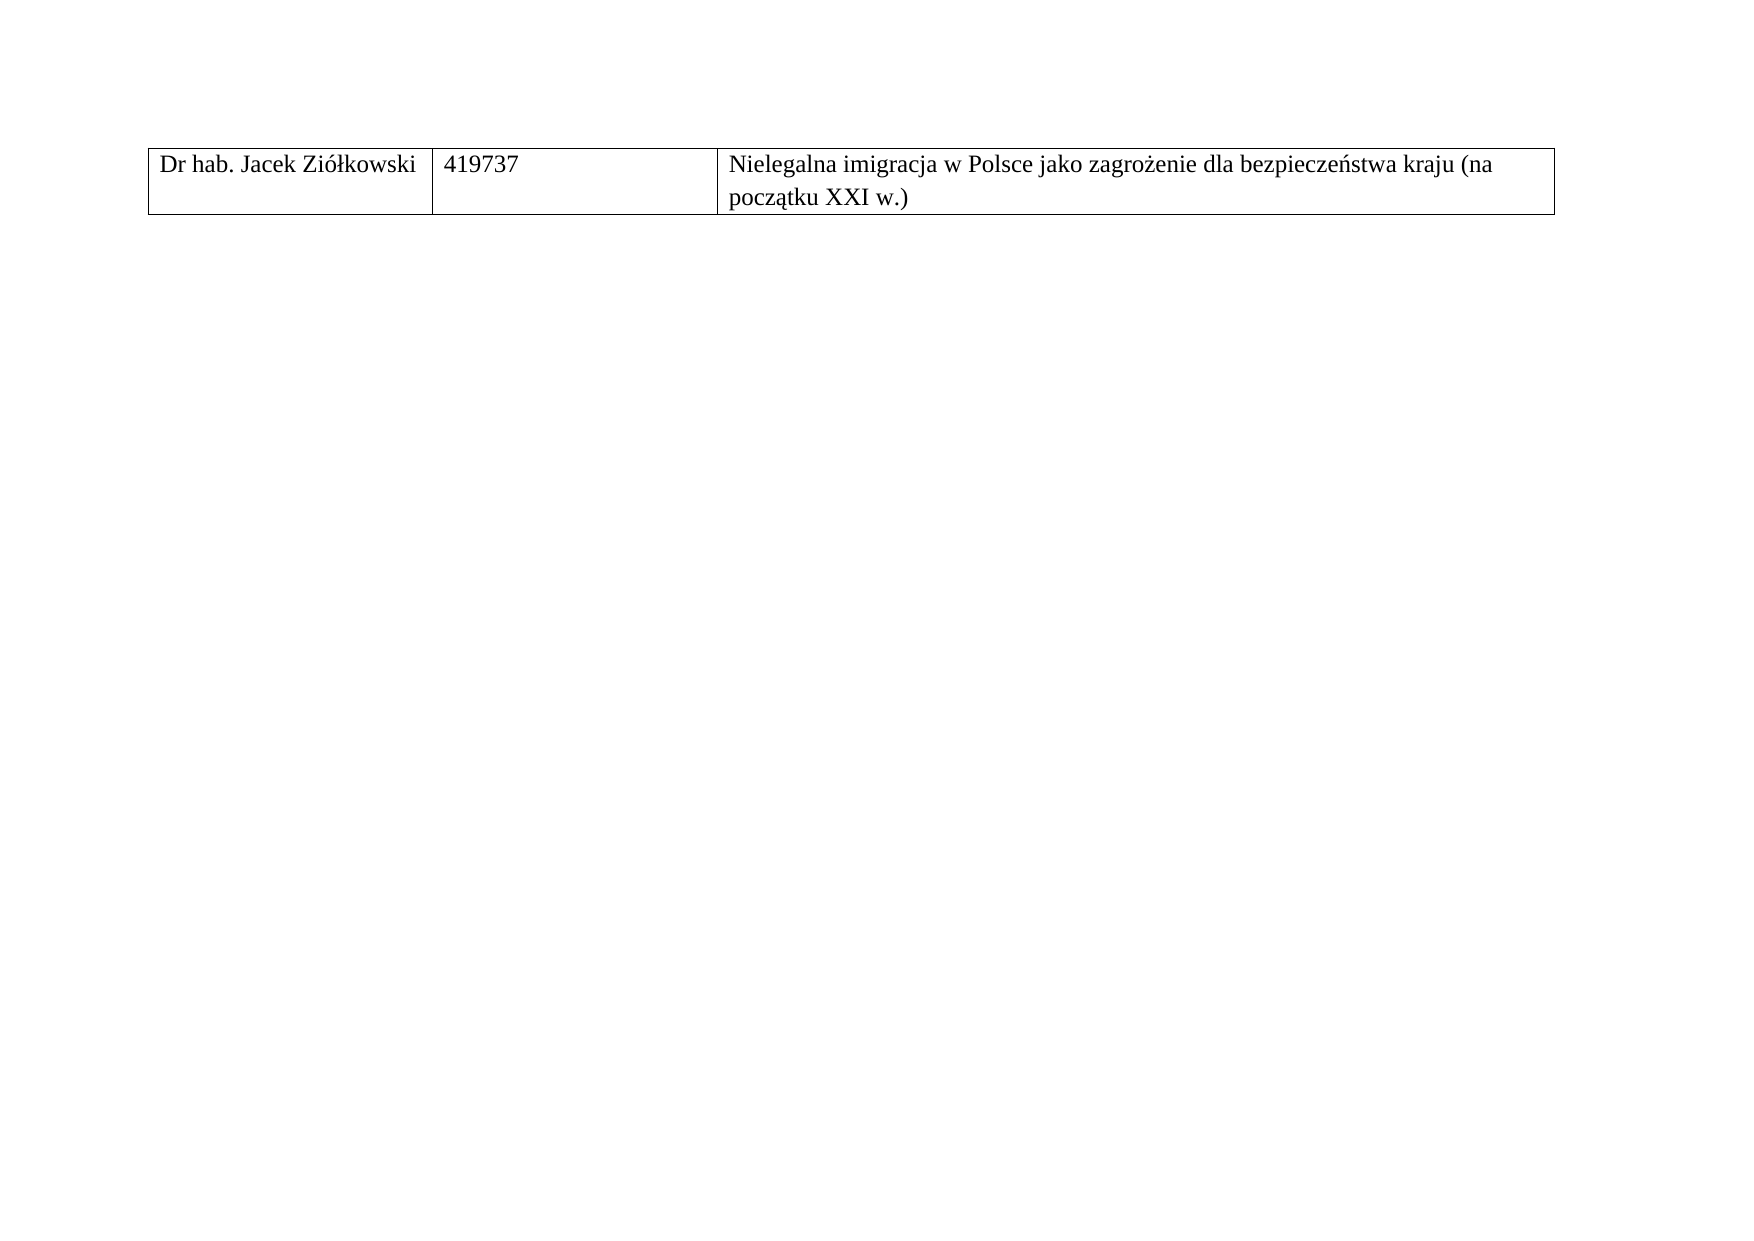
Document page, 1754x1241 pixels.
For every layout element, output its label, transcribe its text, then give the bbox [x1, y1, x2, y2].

table_cell Nielegalna imigracja w Polsce jako zagrożenie dla bezpieczeństwa kraju (na początku XXI w.) [718, 149, 1554, 214]
table_cell 419737 [433, 149, 717, 214]
table_cell Dr hab. Jacek Ziółkowski [149, 149, 432, 214]
